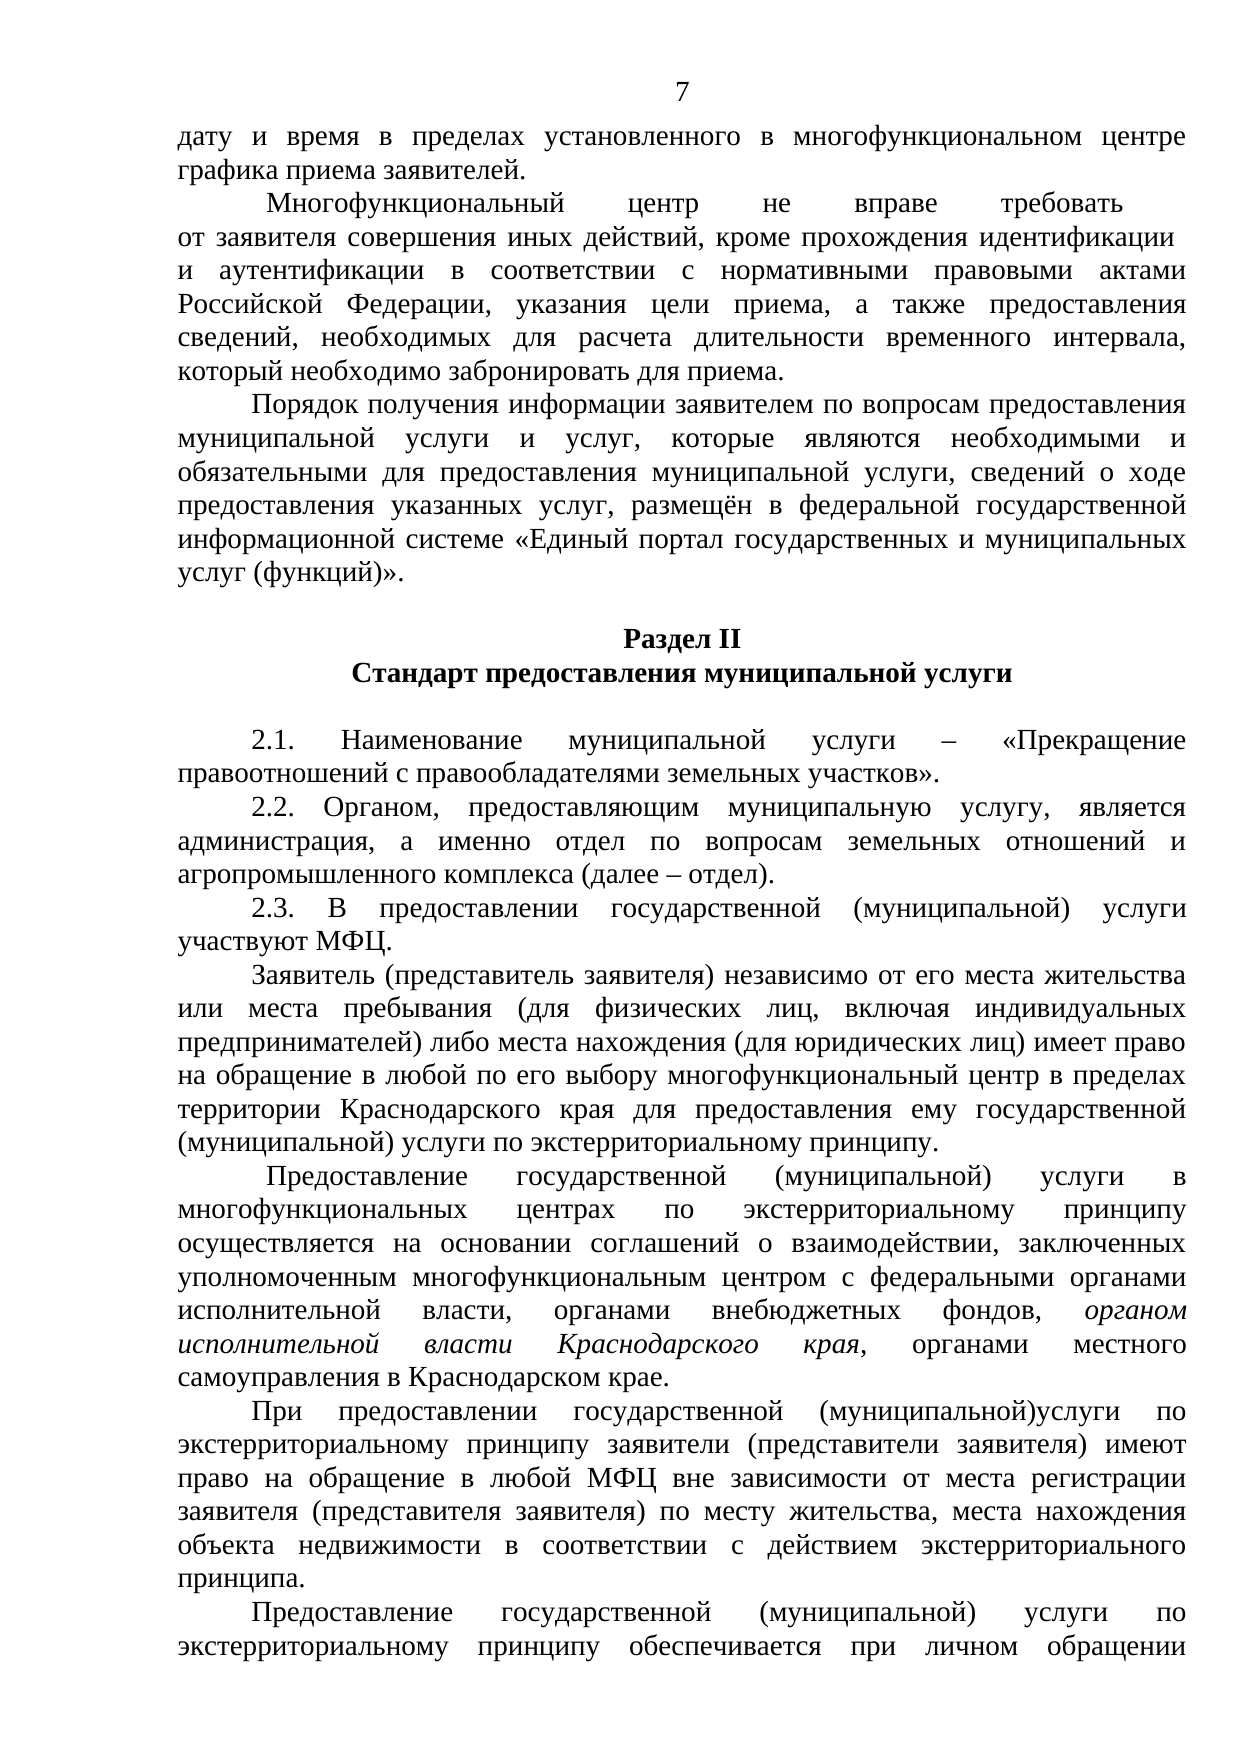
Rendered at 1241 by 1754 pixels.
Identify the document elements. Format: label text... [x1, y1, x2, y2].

text 2.3. В предоставлении государственной (муниципальной) услуги участвуют МФЦ. [177, 890, 1187, 957]
text Порядок получения информации заявителем по вопросам предоставления муниципальной услуги и услуг, которые являются необходимыми и обязательными для предоставления муниципальной услуги, сведений о ходе предоставления указанных услуг, размещён в федеральной государственной информационной системе «Единый портал государственных и муниципальных услуг (функций)». [177, 387, 1187, 588]
text Заявитель (представитель заявителя) независимо от его места жительства или места пребывания (для физических лиц, включая индивидуальных предпринимателей) либо места нахождения (для юридических лиц) имеет право на обращение в любой по его выбору многофункциональный центр в пределах территории Краснодарского края для предоставления ему государственной (муниципальной) услуги по экстерриториальному принципу. [177, 957, 1187, 1158]
text При предоставлении государственной (муниципальной)услуги по экстерриториальному принципу заявители (представители заявителя) имеют право на обращение в любой МФЦ вне зависимости от места регистрации заявителя (представителя заявителя) по месту жительства, места нахождения объекта недвижимости в соответствии с действием экстерриториального принципа. [177, 1393, 1187, 1594]
text Предоставление государственной (муниципальной) услуги в многофункциональных центрах по экстерриториальному принципу осуществляется на основании соглашений о взаимодействии, заключенных уполномоченным многофункциональным центром с федеральными органами исполнительной власти, органами внебюджетных фондов, органом исполнительной власти Краснодарского края, органами местного самоуправления в Краснодарском крае. [177, 1158, 1187, 1393]
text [177, 118, 1187, 185]
text 2.1. Наименование муниципальной услуги – «Прекращение правоотношений с правообладателями земельных участков». [177, 722, 1187, 789]
text Стандарт предоставления муниципальной услуги [177, 655, 1187, 688]
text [177, 1594, 1187, 1661]
text Раздел II [177, 621, 1187, 655]
text Многофункциональный центр не вправе требовать от заявителя совершения иных действий, кроме прохождения идентификации и аутентификации в соответствии с нормативными правовыми актами Российской Федерации, указания цели приема, а также предоставления сведений, необходимых для расчета длительности временного интервала, который необходимо забронировать для приема. [177, 185, 1187, 387]
text 2.2. Органом, предоставляющим муниципальную услугу, является администрация, а именно отдел по вопросам земельных отношений и агропромышленного комплекса (далее – отдел). [177, 789, 1187, 890]
